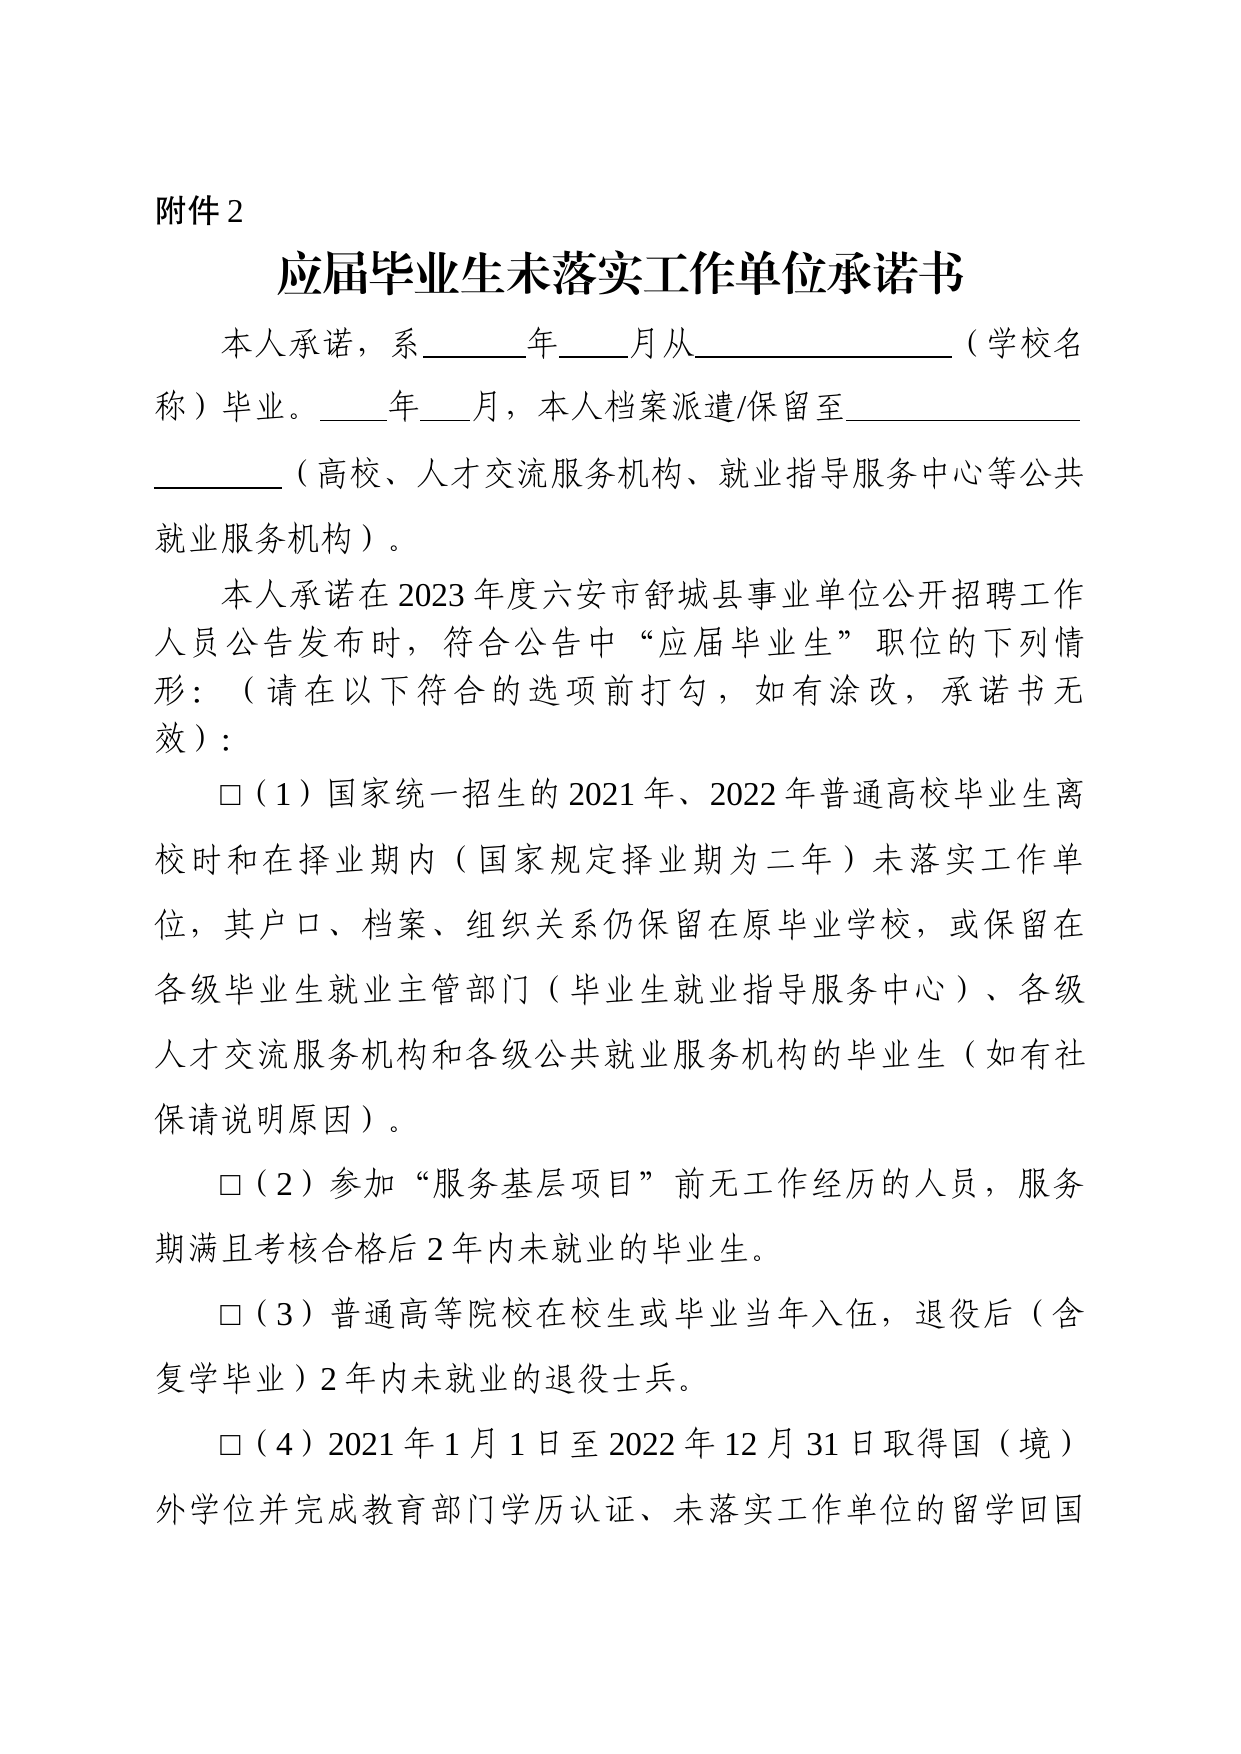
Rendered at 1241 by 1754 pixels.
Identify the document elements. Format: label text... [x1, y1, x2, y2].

text □（3）普通高等院校在校生或毕业当年入伍，退役后（含复学毕业）2年内未就业的退役士兵。 [153, 1280, 1087, 1410]
text 本人承诺，系 年 月从 （学校名称）毕业。 年 月，本人档案派遣/保留至 [153, 308, 1087, 438]
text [153, 1410, 1087, 1540]
text 应届毕业生未落实工作单位承诺书 [153, 243, 1087, 308]
text □（2）参加“服务基层项目”前无工作经历的人员，服务期满且考核合格后2年内未就业的毕业生。 [153, 1150, 1087, 1280]
text □（1）国家统一招生的2021年、2022年普通高校毕业生离校时和在择业期内（国家规定择业期为二年）未落实工作单位，其户口、档案、组织关系仍保留在原毕业学校，或保留在各级毕业生就业主管部门（毕业生就业指导服务中心）、各级人才交流服务机构和各级公共就业服务机构的毕业生（如有社保请说明原因）。 [153, 760, 1087, 1150]
text 附件2 [153, 178, 1087, 243]
text （高校、人才交流服务机构、就业指导服务中心等公共就业服务机构）。 [153, 438, 1087, 568]
text 本人承诺在2023年度六安市舒城县事业单位公开招聘工作人员公告发布时，符合公告中“应届毕业生”职位的下列情形：（请在以下符合的选项前打勾，如有涂改，承诺书无效）： [153, 568, 1087, 760]
